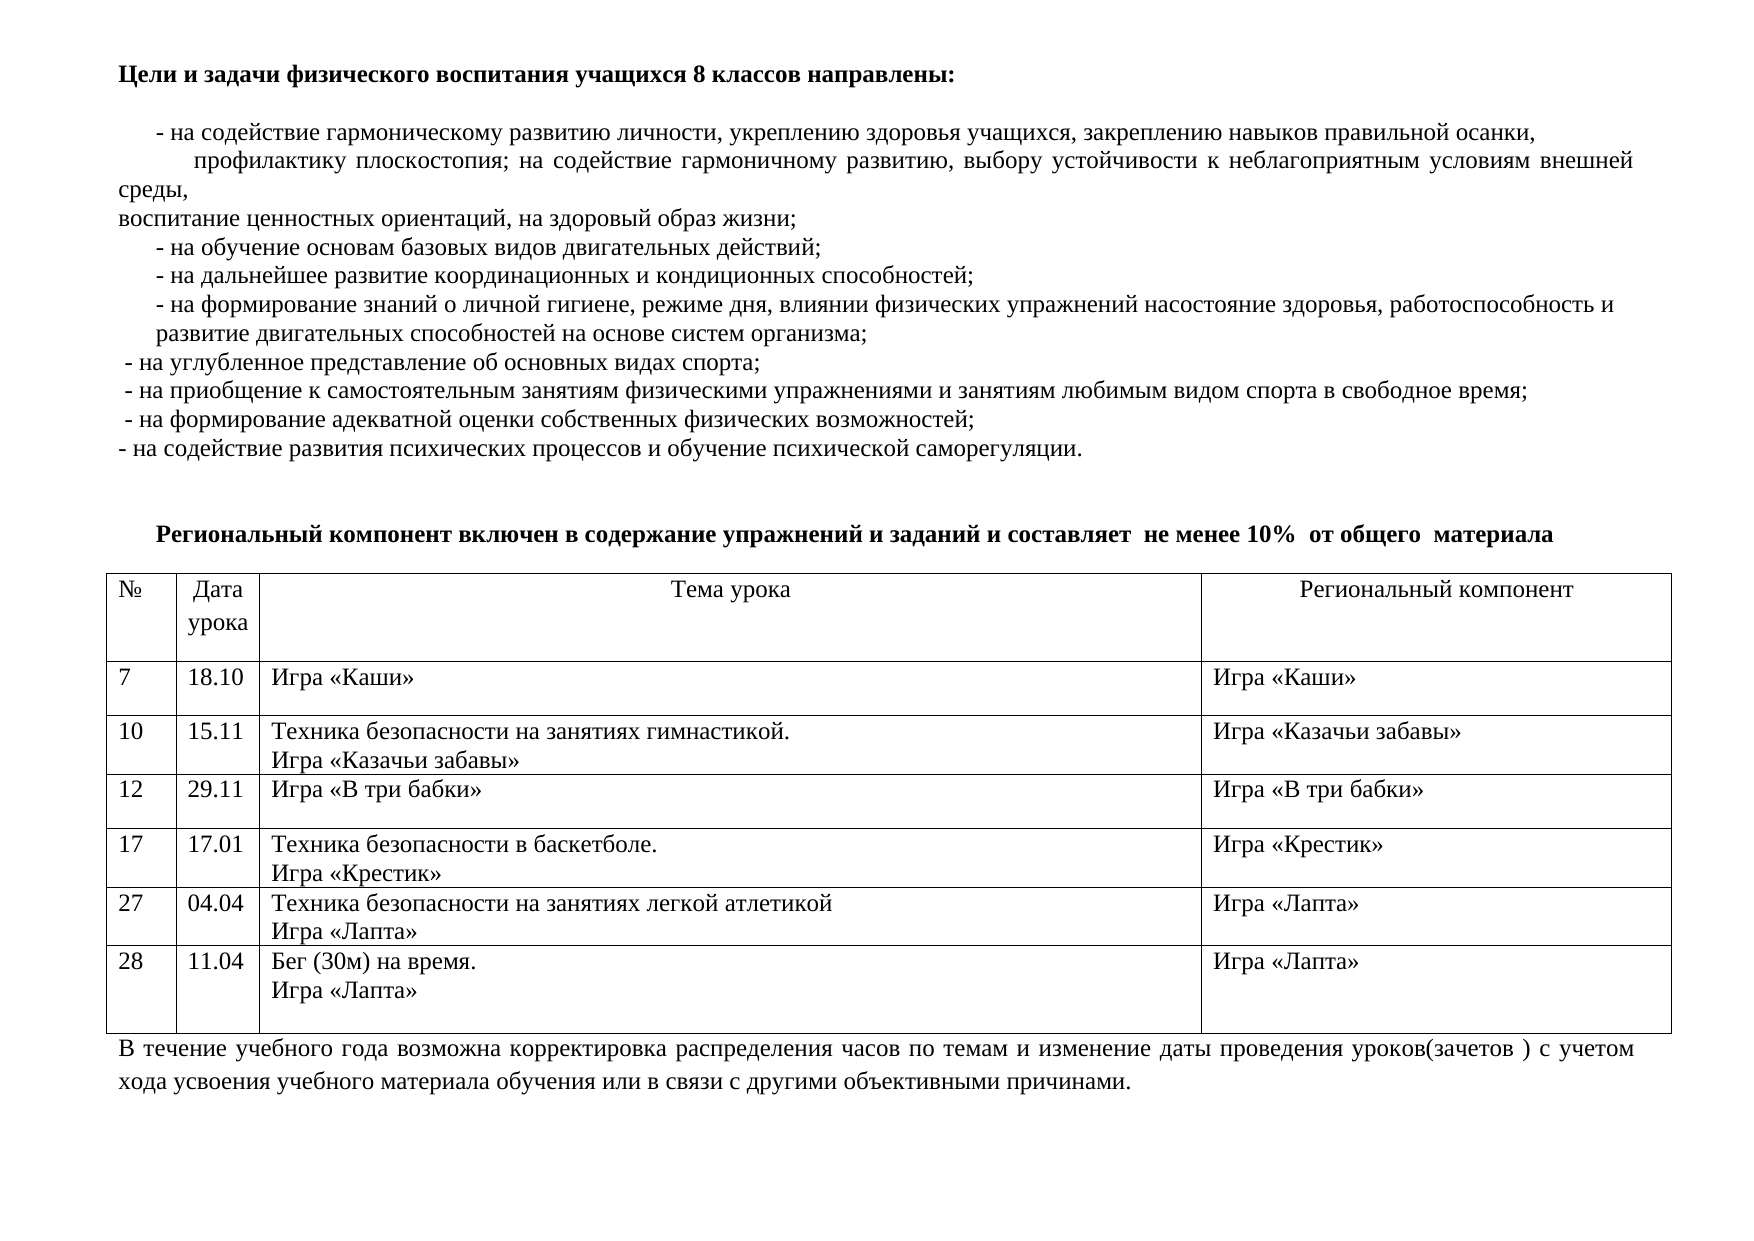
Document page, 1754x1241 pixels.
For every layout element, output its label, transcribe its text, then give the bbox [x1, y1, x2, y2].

text - на дальнейшее развитие координационных и кондиционных способностей; [118, 260, 1636, 289]
table_cell 18.10 [177, 662, 259, 715]
table_cell Техника безопасности на занятиях легкой атлетикой Игра «Лапта» [260, 888, 1201, 945]
table_cell Игра «Каши» [260, 662, 1201, 715]
table_cell Игра «Лапта» [1202, 946, 1671, 1032]
table_cell Бег (30м) на время. Игра «Лапта» [260, 946, 1201, 1032]
table_header Региональный компонент [1202, 574, 1671, 661]
text - на формирование знаний о личной гигиене, режиме дня, влиянии физических упражнений насостояние здоровья, работоспособность и [118, 289, 1636, 318]
table_header № [107, 574, 176, 661]
table_cell Игра «Крестик» [1202, 829, 1671, 887]
table_cell Игра «Каши» [1202, 662, 1671, 715]
text - на углубленное представление об основных видах спорта; [118, 347, 1636, 375]
table_cell 17.01 [177, 829, 259, 887]
table_cell 15.11 [177, 716, 259, 773]
table_header Тема урока [260, 574, 1201, 661]
table_cell Техника безопасности в баскетболе. Игра «Крестик» [260, 829, 1201, 887]
text - на содействие гармоническому развитию личности, укреплению здоровья учащихся, закреплению навыков правильной осанки, [118, 117, 1636, 145]
text - на формирование адекватной оценки собственных физических возможностей; [118, 404, 1636, 433]
text Цели и задачи физического воспитания учащихся 8 классов направлены: [118, 59, 1636, 88]
table_cell 28 [107, 946, 176, 1032]
table_cell Техника безопасности на занятиях гимнастикой. Игра «Казачьи забавы» [260, 716, 1201, 773]
text - на обучение основам базовых видов двигательных действий; [118, 232, 1636, 260]
table_cell 29.11 [177, 775, 259, 828]
table_cell 27 [107, 888, 176, 945]
table_cell 11.04 [177, 946, 259, 1032]
table_cell 10 [107, 716, 176, 773]
text профилактику плоскостопия; на содействие гармоничному развитию, выбору устойчивости к неблагоприятным условиям внешней среды, [118, 145, 1636, 203]
text - на приобщение к самостоятельным занятиям физическими упражнениями и занятиям любимым видом спорта в свободное время; [118, 375, 1636, 404]
table_cell Игра «Лапта» [1202, 888, 1671, 945]
table_cell 12 [107, 775, 176, 828]
table_cell 17 [107, 829, 176, 887]
text В течение учебного года возможна корректировка распределения часов по темам и изменение даты проведения уроков(зачетов ) с учетом хода усвоения учебного материала обучения или в связи с другими объективными причинами. [118, 1034, 1636, 1095]
table_cell Игра «В три бабки» [260, 775, 1201, 828]
table_cell 04.04 [177, 888, 259, 945]
table_header Дата урока [177, 574, 259, 661]
table_cell 7 [107, 662, 176, 715]
text развитие двигательных способностей на основе систем организма; [118, 318, 1636, 347]
text - на содействие развития психических процессов и обучение психической саморегуляции. [118, 433, 1636, 462]
text Региональный компонент включен в содержание упражнений и заданий и составляет не менее 10% от общего материала [118, 519, 1636, 548]
text воспитание ценностных ориентаций, на здоровый образ жизни; [118, 203, 1636, 232]
table_cell Игра «В три бабки» [1202, 775, 1671, 828]
table_cell Игра «Казачьи забавы» [1202, 716, 1671, 773]
